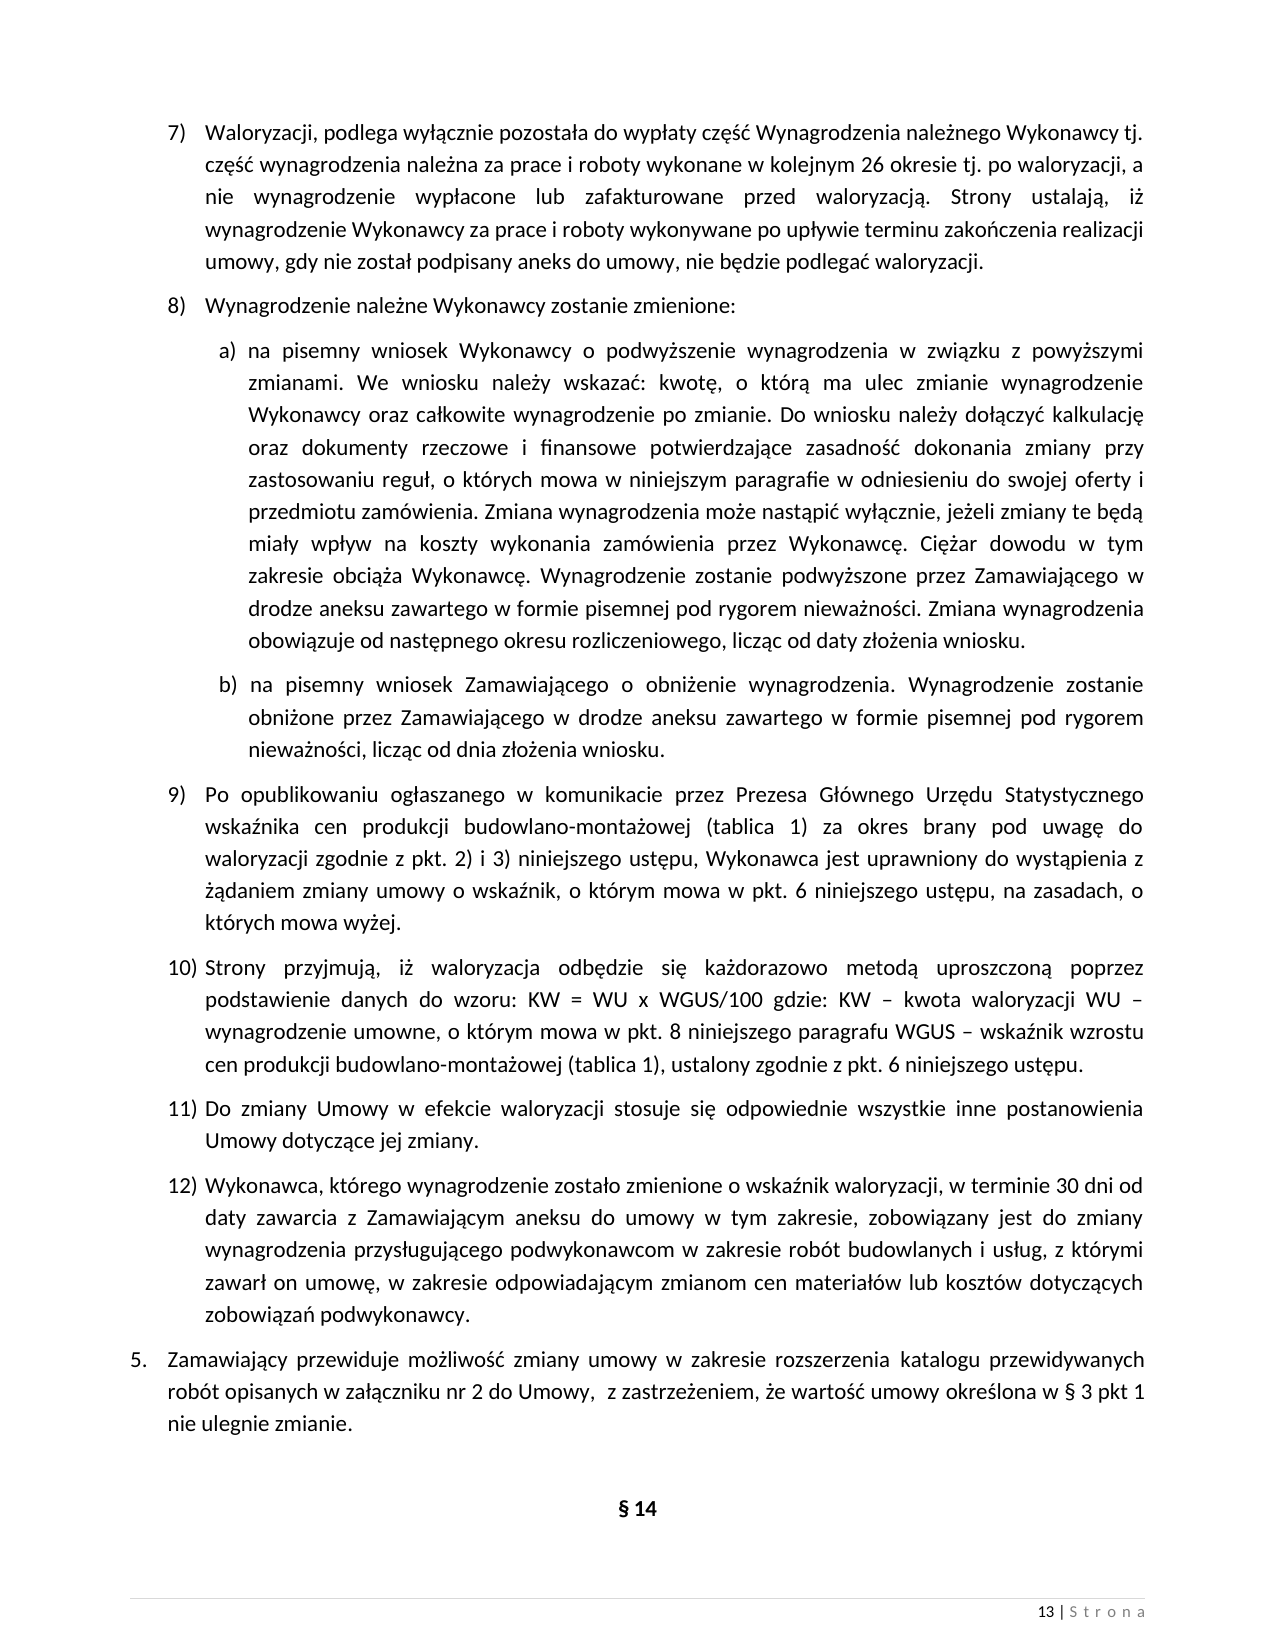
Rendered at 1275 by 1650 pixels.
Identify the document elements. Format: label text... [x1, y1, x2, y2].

list Po opublikowaniu ogłaszanego w komunikacie przez Prezesa Głównego Urzędu Statystycznego wskaźnika cen produkcji budowlano-montażowej (tablica 1) za okres brany pod uwagę do waloryzacji zgodnie z pkt. 2) i 3) niniejszego ustępu, Wykonawca jest uprawniony do wystąpienia z żądaniem zmiany umowy o wskaźnik, o którym mowa w pkt. 6 niniejszego ustępu, na zasadach, o których mowa wyżej. [167, 780, 1145, 936]
list Strony przyjmują, iż waloryzacja odbędzie się każdorazowo metodą uproszczoną poprzez podstawienie danych do wzoru: KW = WU x WGUS/100 gdzie: KW – kwota waloryzacji WU – wynagrodzenie umowne, o którym mowa w pkt. 8 niniejszego paragrafu WGUS – wskaźnik wzrostu cen produkcji budowlano-montażowej (tablica 1), ustalony zgodnie z pkt. 6 niniejszego ustępu. [167, 953, 1145, 1078]
list Zamawiający przewiduje możliwość zmiany umowy w zakresie rozszerzenia katalogu przewidywanych robót opisanych w załączniku nr 2 do Umowy, z zastrzeżeniem, że wartość umowy określona w § 3 pkt 1 nie ulegnie zmianie. [130, 1345, 1145, 1437]
list Do zmiany Umowy w efekcie waloryzacji stosuje się odpowiednie wszystkie inne postanowienia Umowy dotyczące jej zmiany. [167, 1094, 1145, 1154]
list Wynagrodzenie należne Wykonawcy zostanie zmienione: [167, 292, 1145, 319]
text b) na pisemny wniosek Zamawiającego o obniżenie wynagrodzenia. Wynagrodzenie zostanie obniżone przez Zamawiającego w drodze aneksu zawartego w formie pisemnej pod rygorem nieważności, licząc od dnia złożenia wniosku. [218, 671, 1145, 763]
text a) na pisemny wniosek Wykonawcy o podwyższenie wynagrodzenia w związku z powyższymi zmianami. We wniosku należy wskazać: kwotę, o którą ma ulec zmianie wynagrodzenie Wykonawcy oraz całkowite wynagrodzenie po zmianie. Do wniosku należy dołączyć kalkulację oraz dokumenty rzeczowe i finansowe potwierdzające zasadność dokonania zmiany przy zastosowaniu reguł, o których mowa w niniejszym paragrafie w odniesieniu do swojej oferty i przedmiotu zamówienia. Zmiana wynagrodzenia może nastąpić wyłącznie, jeżeli zmiany te będą miały wpływ na koszty wykonania zamówienia przez Wykonawcę. Ciężar dowodu w tym zakresie obciąża Wykonawcę. Wynagrodzenie zostanie podwyższone przez Zamawiającego w drodze aneksu zawartego w formie pisemnej pod rygorem nieważności. Zmiana wynagrodzenia obowiązuje od następnego okresu rozliczeniowego, licząc od daty złożenia wniosku. [218, 336, 1145, 654]
list Wykonawca, którego wynagrodzenie zostało zmienione o wskaźnik waloryzacji, w terminie 30 dni od daty zawarcia z Zamawiającym aneksu do umowy w tym zakresie, zobowiązany jest do zmiany wynagrodzenia przysługującego podwykonawcom w zakresie robót budowlanych i usług, z którymi zawarł on umowę, w zakresie odpowiadającym zmianom cen materiałów lub kosztów dotyczących zobowiązań podwykonawcy. [167, 1171, 1145, 1328]
list Waloryzacji, podlega wyłącznie pozostała do wypłaty część Wynagrodzenia należnego Wykonawcy tj. część wynagrodzenia należna za prace i roboty wykonane w kolejnym 26 okresie tj. po waloryzacji, a nie wynagrodzenie wypłacone lub zafakturowane przed waloryzacją. Strony ustalają, iż wynagrodzenie Wykonawcy za prace i roboty wykonywane po upływie terminu zakończenia realizacji umowy, gdy nie został podpisany aneks do umowy, nie będzie podlegać waloryzacji. [167, 118, 1145, 275]
text § 14 [130, 1494, 1145, 1522]
